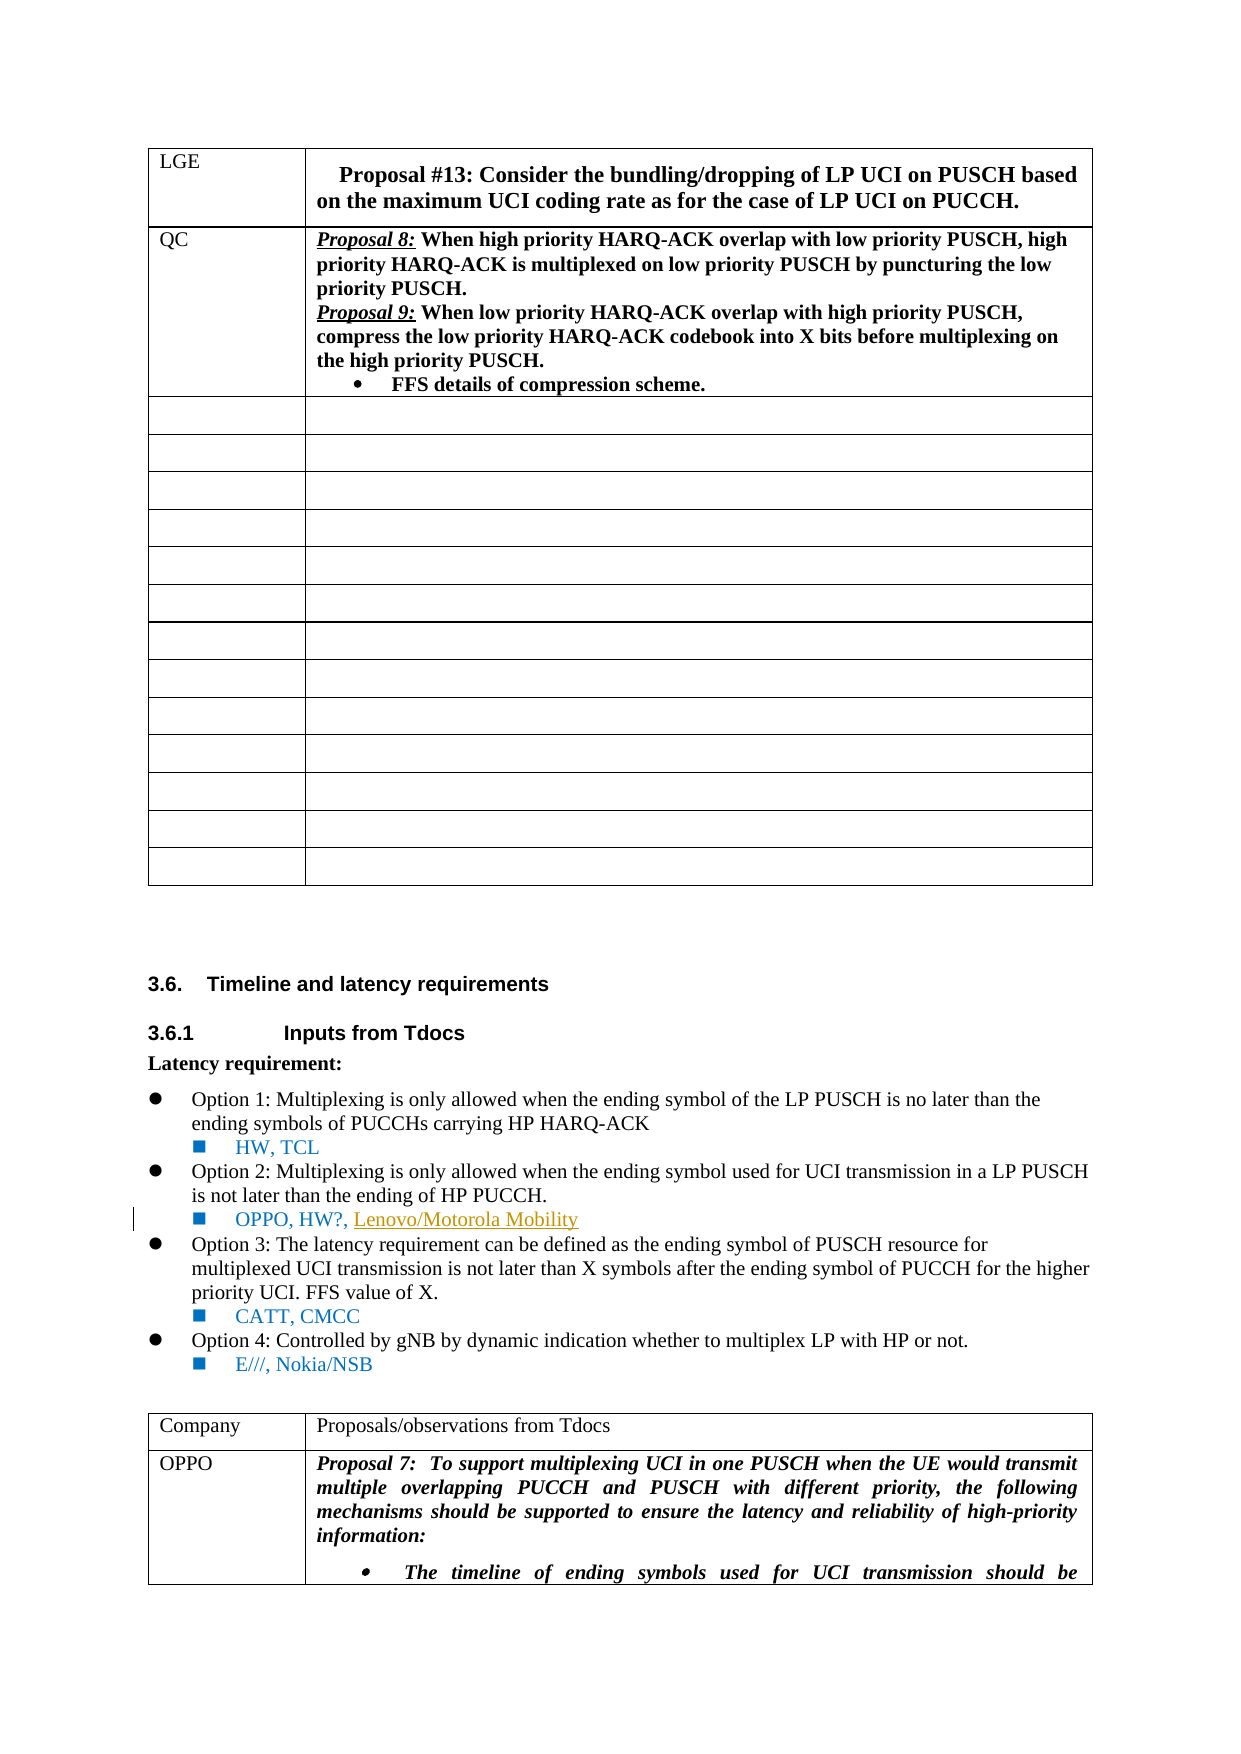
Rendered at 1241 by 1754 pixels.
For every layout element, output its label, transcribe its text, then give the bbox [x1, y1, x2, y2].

table_cell [306, 397, 1092, 433]
list Option 4: Controlled by gNB by dynamic indication whether to multiplex LP with HP or not. [148, 1328, 1093, 1352]
table_cell [149, 397, 305, 433]
list E///, Nokia/NSB [191, 1352, 1093, 1376]
list Option 3: The latency requirement can be defined as the ending symbol of PUSCH resource for multiplexed UCI transmission is not later than X symbols after the ending symbol of PUCCH for the higher priority UCI. FFS value of X. [148, 1231, 1093, 1304]
list OPPO, HW?, [191, 1207, 1093, 1231]
text Latency requirement: [148, 1051, 1093, 1074]
table_cell [149, 472, 305, 509]
table_cell [306, 623, 1092, 659]
table_cell [149, 547, 305, 584]
table_cell [306, 547, 1092, 584]
table_cell [306, 660, 1092, 697]
table_header Proposals/observations from Tdocs [306, 1414, 1092, 1450]
table_cell [149, 660, 305, 697]
subtitle Timeline and latency requirements [148, 971, 1093, 995]
list Option 1: Multiplexing is only allowed when the ending symbol of the LP PUSCH is no later than the ending symbols of PUCCHs carrying HP HARQ-ACK [148, 1087, 1093, 1135]
table_cell LGE [149, 149, 305, 226]
table_cell [149, 698, 305, 734]
table_cell [149, 623, 305, 659]
subtitle Inputs from Tdocs [148, 1020, 1093, 1044]
list CATT, CMCC [191, 1304, 1093, 1328]
table_cell [306, 811, 1092, 847]
table_cell [306, 698, 1092, 734]
table_cell [306, 773, 1092, 809]
table_cell [306, 510, 1092, 546]
list HW, TCL [191, 1135, 1093, 1159]
table_cell [306, 735, 1092, 772]
table_cell [149, 510, 305, 546]
table_cell [306, 848, 1092, 885]
table_cell OPPO [149, 1451, 305, 1584]
table_cell QC [149, 228, 305, 396]
table_cell Proposal 8: When high priority HARQ-ACK overlap with low priority PUSCH, high priority HARQ-ACK is multiplexed on low priority PUSCH by puncturing the low priority PUSCH. Proposal 9: When low priority HARQ-ACK overlap with high priority PUSCH, compress the low priority HARQ-ACK codebook into X bits before multiplexing on the high priority PUSCH. FFS details of compression scheme. [306, 228, 1092, 396]
table_cell Proposal #13: Consider the bundling/dropping of LP UCI on PUSCH based on the maximum UCI coding rate as for the case of LP UCI on PUCCH. [306, 149, 1092, 226]
table_cell [149, 811, 305, 847]
table_cell [306, 585, 1092, 621]
table_cell [149, 435, 305, 471]
table_header Company [149, 1414, 305, 1450]
table_cell [306, 435, 1092, 471]
table_cell [306, 472, 1092, 509]
table_cell [149, 585, 305, 621]
table_cell [149, 735, 305, 772]
list Option 2: Multiplexing is only allowed when the ending symbol used for UCI transmission in a LP PUSCH is not later than the ending of HP PUCCH. [148, 1159, 1093, 1207]
table_cell [149, 848, 305, 885]
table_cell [306, 1451, 1092, 1584]
table_cell [149, 773, 305, 809]
